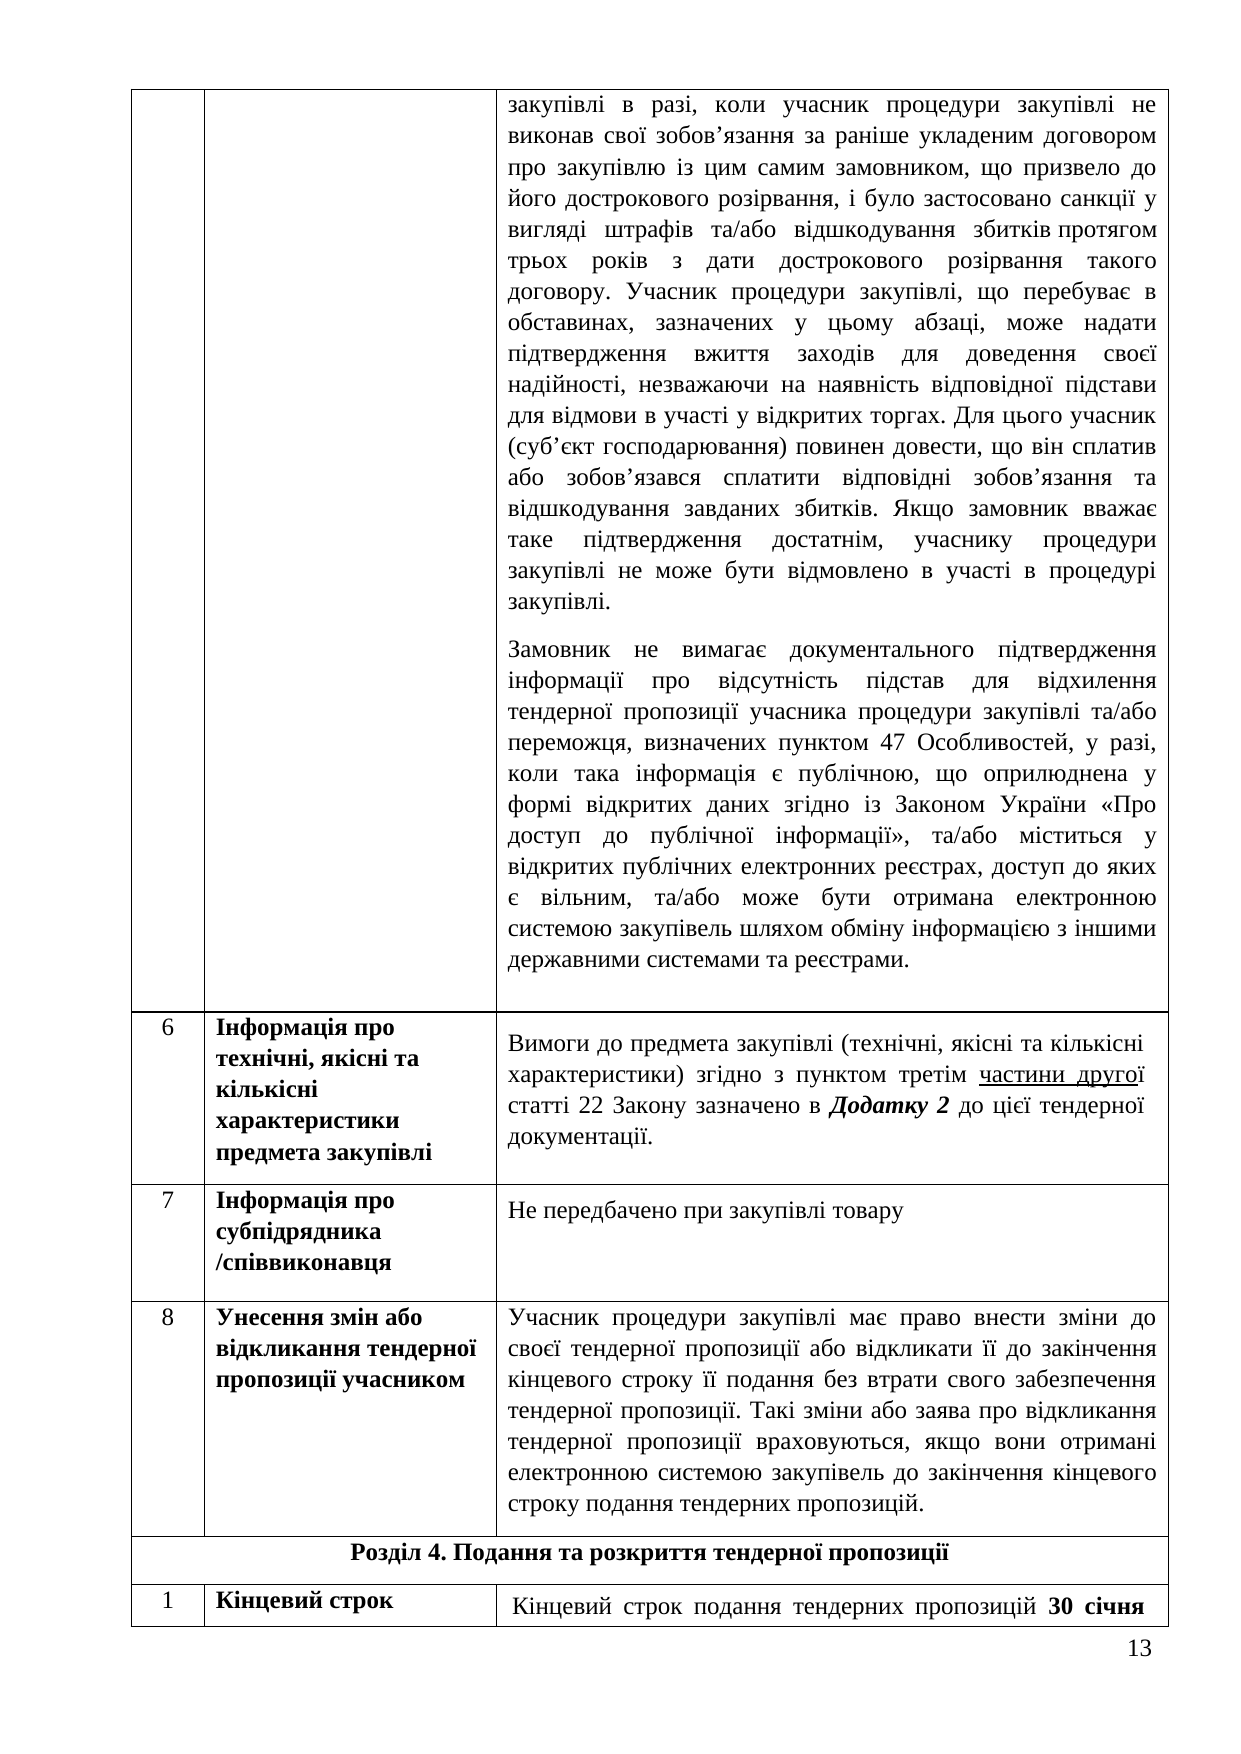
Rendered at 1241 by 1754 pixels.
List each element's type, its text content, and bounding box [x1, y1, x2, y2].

table_cell Не передбачено при закупівлі товару [497, 1185, 1168, 1301]
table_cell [205, 90, 496, 1011]
table_cell Вимоги до предмета закупівлі (технічні, якісні та кількісні характеристики) згідно з пунктом третім частини другої статті 22 Закону зазначено в Додатку 2 до цієї тендерної документації. [497, 1013, 1168, 1184]
table_cell 8 [132, 1302, 204, 1536]
table_cell Інформація про технічні, якісні та кількісні характеристики предмета закупівлі [205, 1013, 496, 1184]
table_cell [205, 1585, 496, 1626]
table_cell Інформація про субпідрядника /співвиконавця [205, 1185, 496, 1301]
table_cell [497, 1585, 1168, 1626]
table_cell Розділ 4. Подання та розкриття тендерної пропозиції [132, 1537, 1168, 1584]
table_cell Учасник процедури закупівлі має право внести зміни до своєї тендерної пропозиції або відкликати її до закінчення кінцевого строку її подання без втрати свого забезпечення тендерної пропозиції. Такі зміни або заява про відкликання тендерної пропозиції враховуються, якщо вони отримані електронною системою закупівель до закінчення кінцевого строку подання тендерних пропозицій. [497, 1302, 1168, 1536]
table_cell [497, 90, 1168, 1011]
table_cell 6 [132, 1013, 204, 1184]
table_cell Унесення змін або відкликання тендерної пропозиції учасником [205, 1302, 496, 1536]
table_cell 5 [132, 90, 204, 1011]
table_cell 7 [132, 1185, 204, 1301]
table_cell 1 [132, 1585, 204, 1626]
